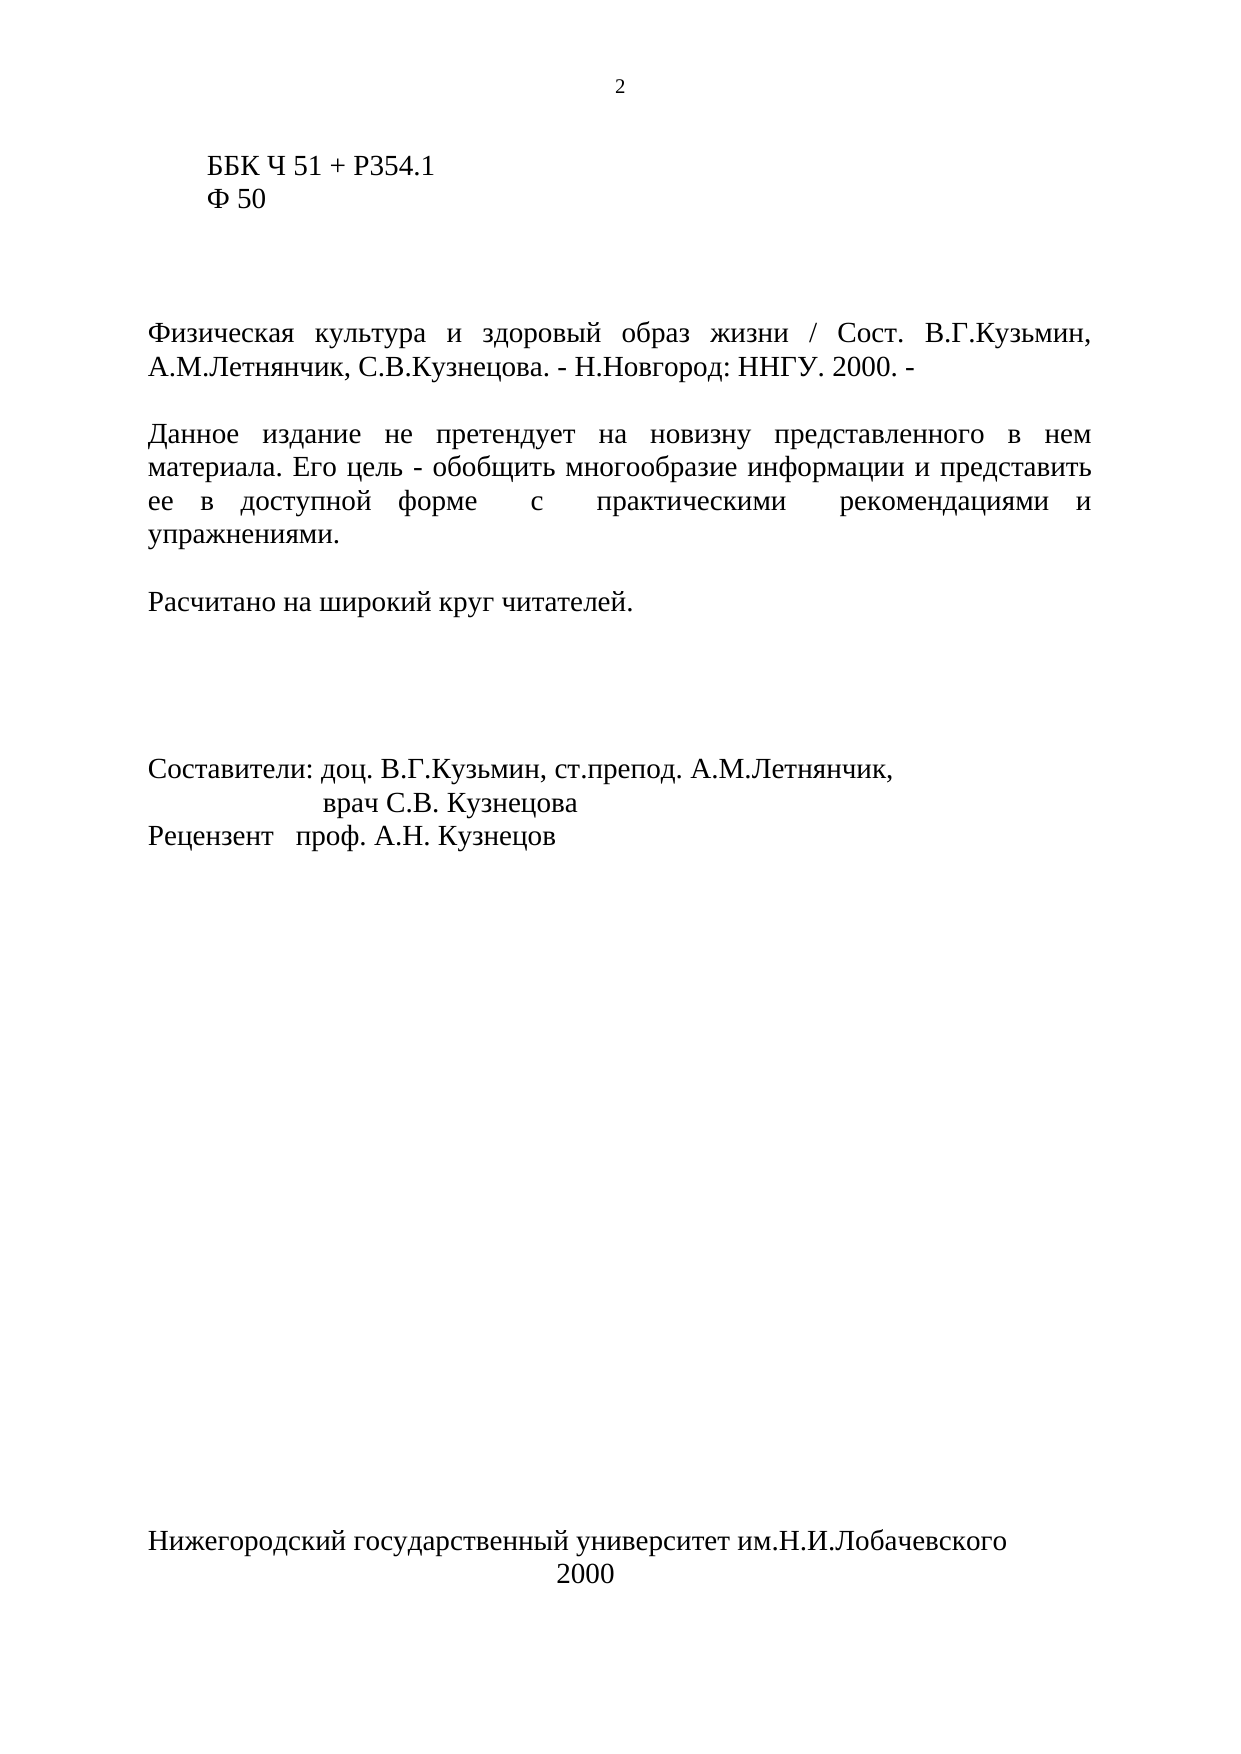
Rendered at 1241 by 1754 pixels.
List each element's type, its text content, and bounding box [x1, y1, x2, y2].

text Расчитано на широкий круг читателей. [148, 584, 1093, 617]
text Физическая культура и здоровый образ жизни / Сост. В.Г.Кузьмин, А.М.Летнянчик, С.В.Кузнецова. - Н.Новгород: ННГУ. 2000. - [148, 315, 1093, 382]
text ББК Ч 51 + Р354.1 [148, 148, 1093, 181]
text Составители: доц. В.Г.Кузьмин, ст.препод. А.М.Летнянчик, [148, 751, 1093, 785]
text Данное издание не претендует на новизну представленного в нем материала. Его цель - обобщить многообразие информации и представить ее в доступной форме с практическими рекомендациями и упражнениями. [148, 416, 1093, 550]
text Рецензент проф. А.Н. Кузнецов [148, 818, 1093, 852]
text Нижегородский государственный университет им.Н.И.Лобачевского [148, 1523, 1093, 1556]
text Ф 50 [148, 181, 1093, 215]
text 2000 [148, 1556, 1093, 1590]
text врач С.В. Кузнецова [148, 785, 1093, 818]
